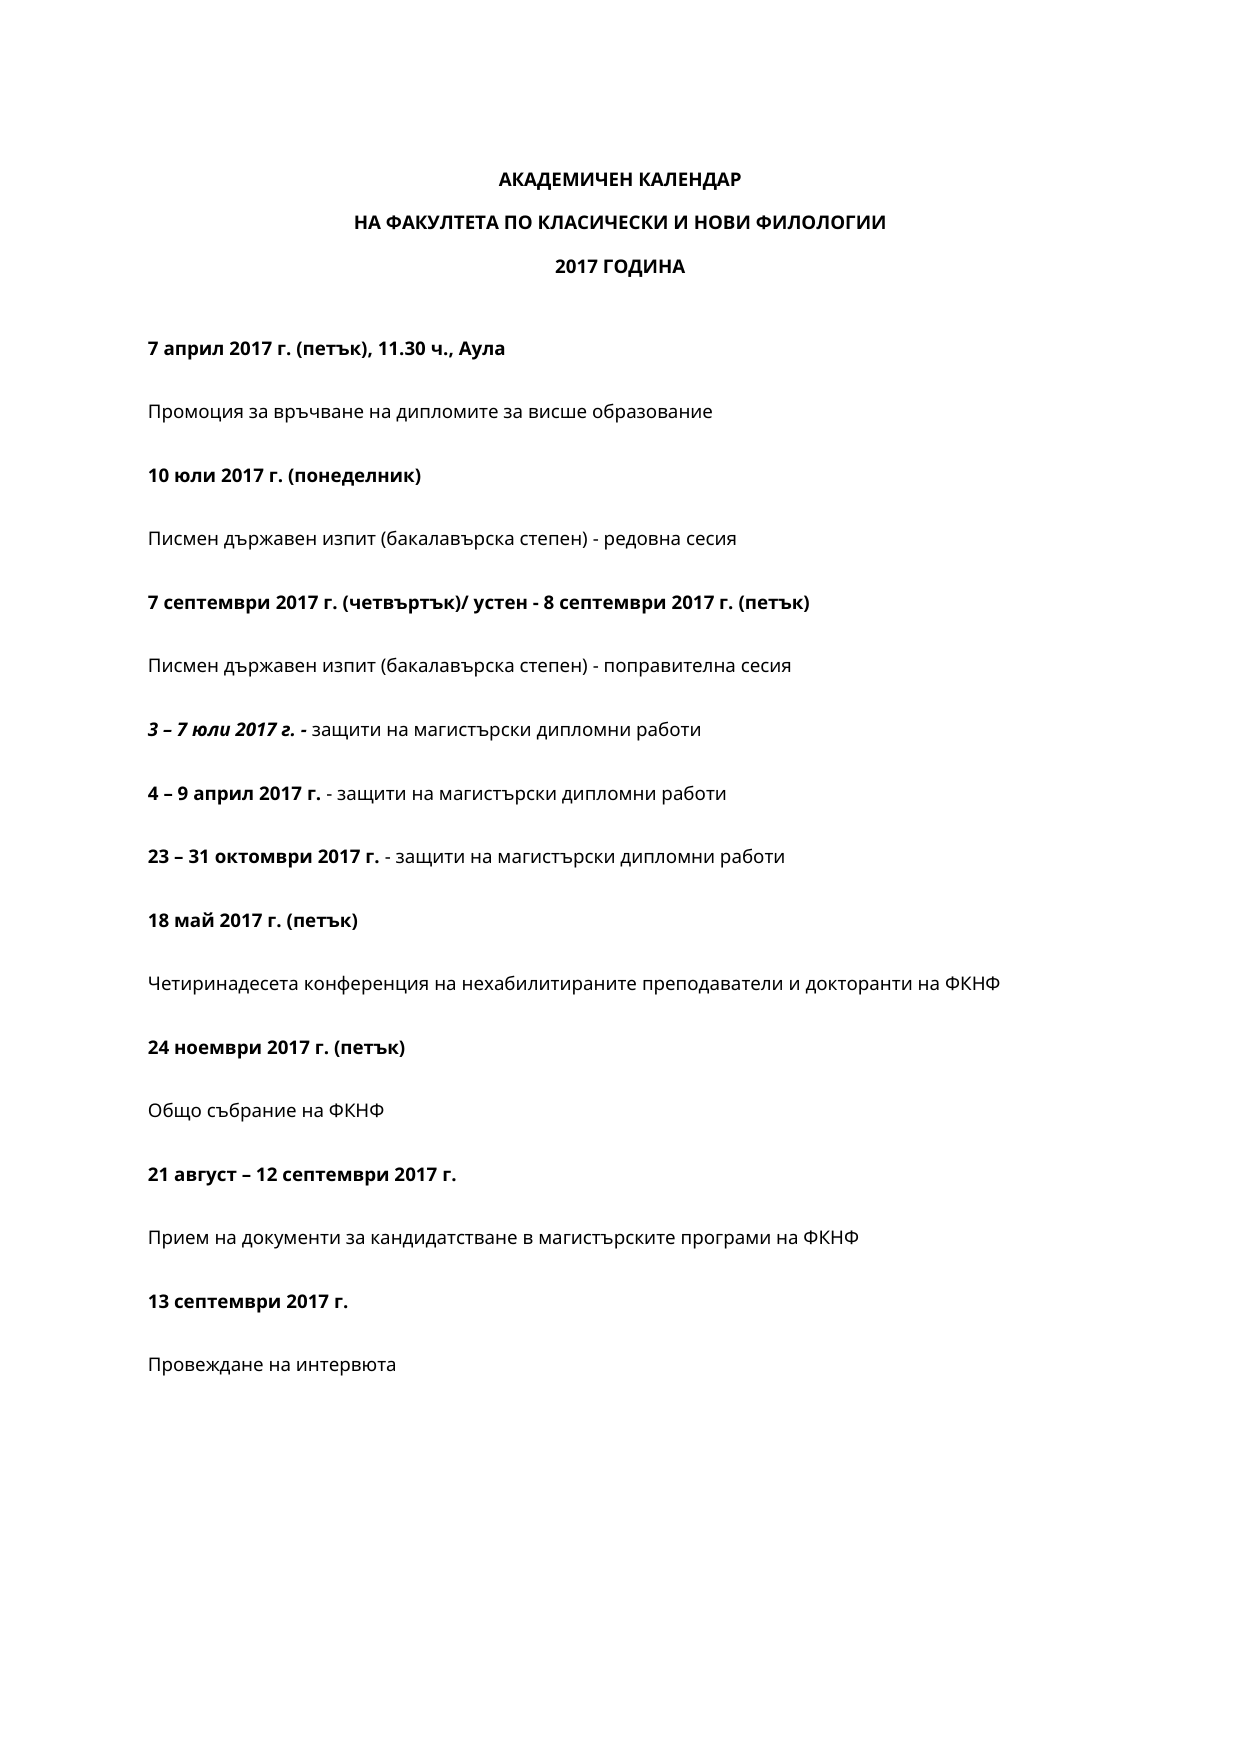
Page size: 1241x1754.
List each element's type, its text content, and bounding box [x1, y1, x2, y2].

text 7 април 2017 г. (петък), 11.30 ч., Аула [148, 335, 1093, 361]
text 10 юли 2017 г. (понеделник) [148, 462, 1093, 488]
text 4 – 9 април 2017 г. - защити на магистърски дипломни работи [148, 780, 1093, 805]
text Четиринадесета конференция на нехабилитираните преподаватели и докторанти на ФКНФ [148, 971, 1093, 996]
text 2017 ГОДИНА [148, 248, 1093, 279]
text Писмен държавен изпит (бакалавърска степен) - поправителна сесия [148, 653, 1093, 678]
text 7 септември 2017 г. (четвъртък)/ устен - 8 септември 2017 г. (петък) [148, 589, 1093, 615]
text Писмен държавен изпит (бакалавърска степен) - редовна сесия [148, 526, 1093, 551]
text 23 – 31 октомври 2017 г. - защити на магистърски дипломни работи [148, 843, 1093, 869]
text 13 септември 2017 г. [148, 1288, 1093, 1314]
text Общо събрание на ФКНФ [148, 1098, 1093, 1123]
text Промоция за връчване на дипломите за висше образование [148, 399, 1093, 424]
text Провеждане на интервюта [148, 1352, 1093, 1377]
text НА ФАКУЛТЕТА ПО КЛАСИЧЕСКИ И НОВИ ФИЛОЛОГИИ [148, 204, 1093, 235]
text 18 май 2017 г. (петък) [148, 907, 1093, 932]
text Прием на документи за кандидатстване в магистърските програми на ФКНФ [148, 1225, 1093, 1250]
text АКАДЕМИЧЕН КАЛЕНДАР [148, 160, 1093, 191]
text 24 ноември 2017 г. (петък) [148, 1034, 1093, 1059]
text 3 – 7 юли 2017 г. - защити на магистърски дипломни работи [148, 716, 1093, 742]
text 21 август – 12 септември 2017 г. [148, 1161, 1093, 1187]
